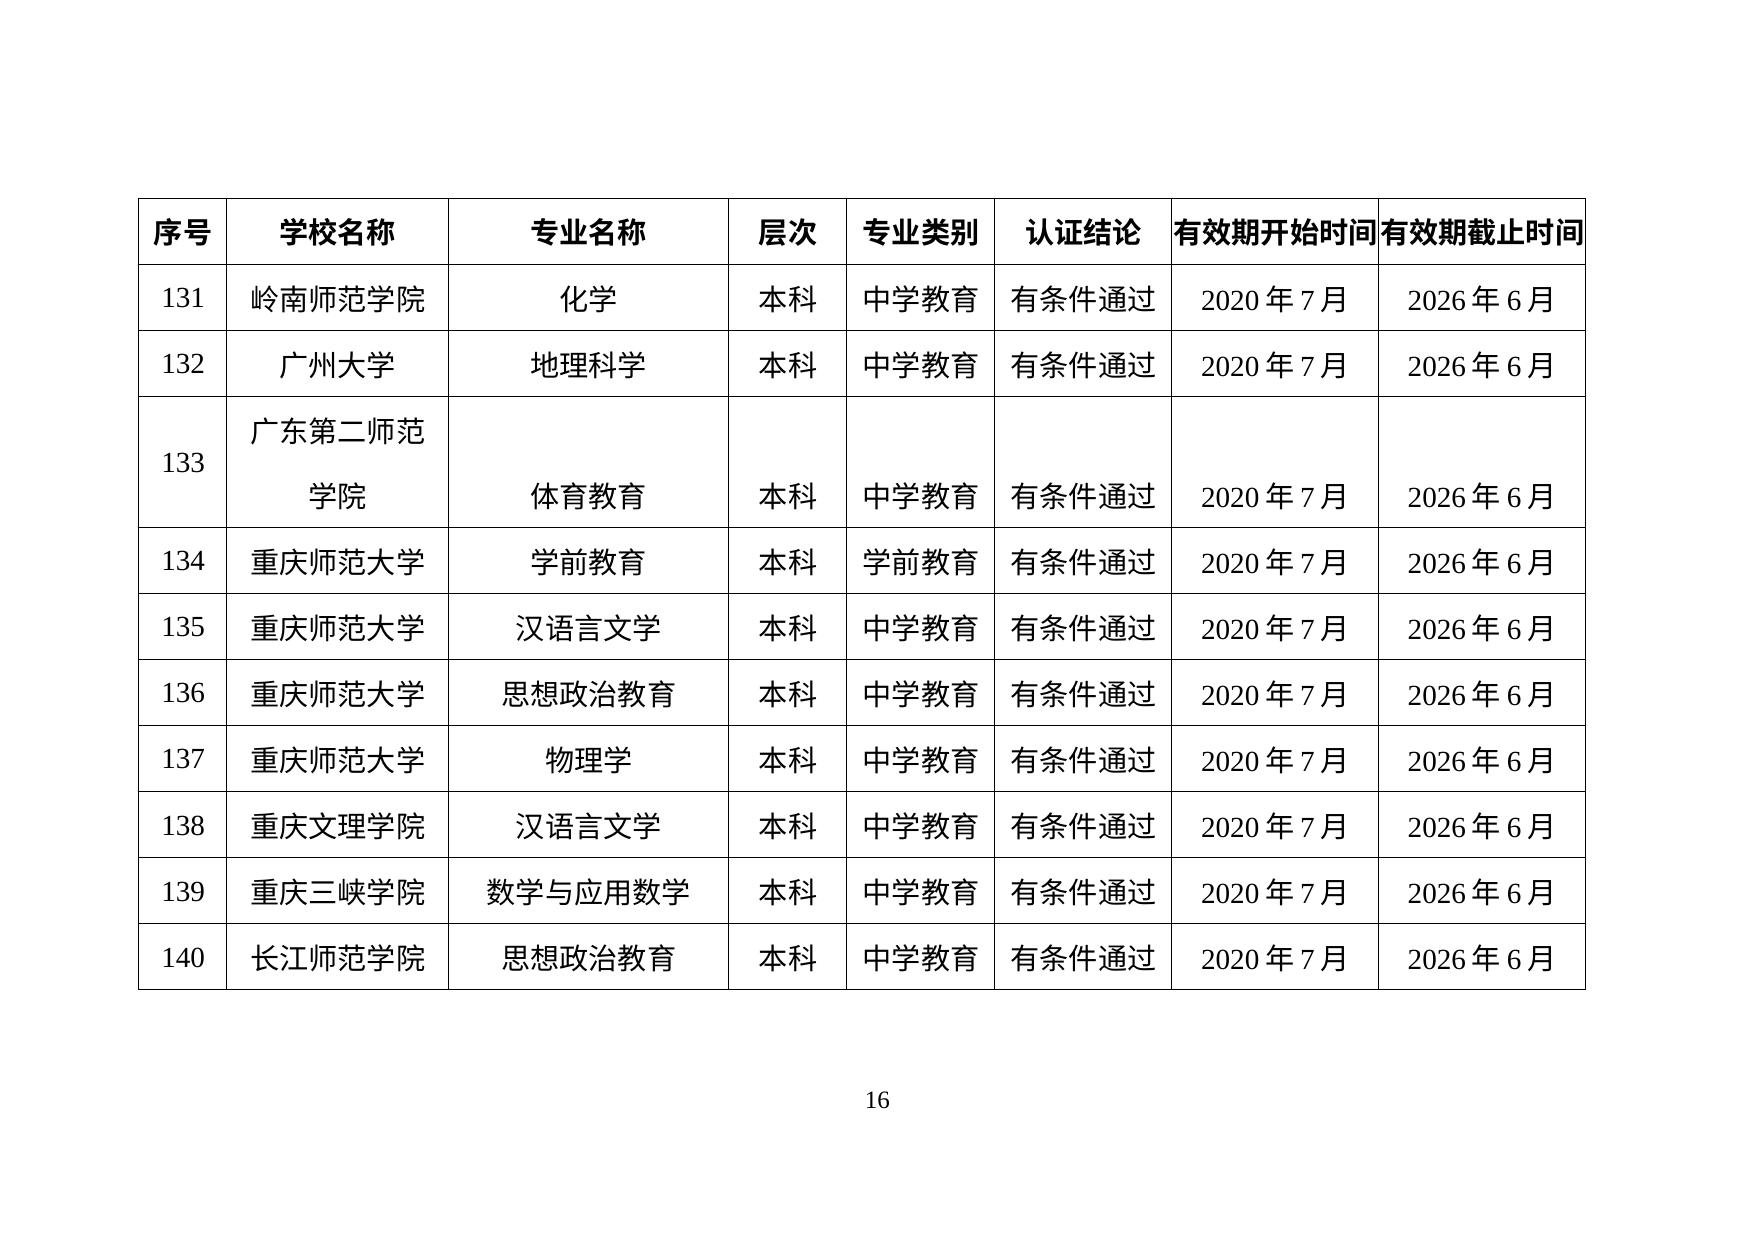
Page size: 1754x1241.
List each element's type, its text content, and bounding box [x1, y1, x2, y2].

table_cell 地理科学 [449, 331, 728, 396]
table_header 认证结论 [995, 199, 1171, 264]
table_cell 长江师范学院 [227, 924, 448, 989]
table_cell 本科 [729, 397, 846, 527]
table_header 有效期开始时间 [1172, 199, 1378, 264]
table_cell 中学教育 [847, 726, 994, 791]
table_cell 重庆师范大学 [227, 594, 448, 659]
table_cell 2026年6月 [1379, 594, 1585, 659]
table_cell 2026年6月 [1379, 792, 1585, 857]
table_cell 重庆师范大学 [227, 726, 448, 791]
table_cell 132 [139, 331, 226, 396]
table_header 专业类别 [847, 199, 994, 264]
table_cell 本科 [729, 660, 846, 725]
table_cell 物理学 [449, 726, 728, 791]
table_cell 134 [139, 528, 226, 593]
table_cell 中学教育 [847, 331, 994, 396]
table_header 有效期截止时间 [1379, 199, 1585, 264]
table_cell 重庆三峡学院 [227, 858, 448, 923]
table_cell 体育教育 [449, 397, 728, 527]
table_cell 本科 [729, 792, 846, 857]
table_cell 数学与应用数学 [449, 858, 728, 923]
table_cell 本科 [729, 265, 846, 330]
table_header 层次 [729, 199, 846, 264]
table_cell 2026年6月 [1379, 924, 1585, 989]
table_cell 2020年7月 [1172, 331, 1378, 396]
table_cell 有条件通过 [995, 858, 1171, 923]
table_cell 本科 [729, 594, 846, 659]
table_cell 有条件通过 [995, 528, 1171, 593]
table_cell 140 [139, 924, 226, 989]
table_cell 广州大学 [227, 331, 448, 396]
table_cell 重庆师范大学 [227, 660, 448, 725]
table_cell 思想政治教育 [449, 660, 728, 725]
table_cell 中学教育 [847, 924, 994, 989]
table_cell 化学 [449, 265, 728, 330]
table_header 序号 [139, 199, 226, 264]
table_cell 2020年7月 [1172, 265, 1378, 330]
table_cell 2026年6月 [1379, 265, 1585, 330]
table_cell 2020年7月 [1172, 792, 1378, 857]
table_cell 重庆文理学院 [227, 792, 448, 857]
table_cell 2020年7月 [1172, 726, 1378, 791]
table_cell 2020年7月 [1172, 397, 1378, 527]
table_cell 有条件通过 [995, 792, 1171, 857]
table_cell 有条件通过 [995, 594, 1171, 659]
table_cell 2026年6月 [1379, 858, 1585, 923]
table_cell 131 [139, 265, 226, 330]
table_cell 2026年6月 [1379, 726, 1585, 791]
table_cell 2020年7月 [1172, 528, 1378, 593]
table_cell 汉语言文学 [449, 792, 728, 857]
table_cell 中学教育 [847, 594, 994, 659]
table_cell 学前教育 [449, 528, 728, 593]
table_cell 有条件通过 [995, 397, 1171, 527]
table_cell 重庆师范大学 [227, 528, 448, 593]
table_cell 137 [139, 726, 226, 791]
table_cell 2020年7月 [1172, 924, 1378, 989]
table_cell 中学教育 [847, 792, 994, 857]
table_cell 中学教育 [847, 858, 994, 923]
table_cell 广东第二师范学院 [227, 397, 448, 527]
table_cell 2026年6月 [1379, 331, 1585, 396]
table_cell 135 [139, 594, 226, 659]
table_cell 有条件通过 [995, 924, 1171, 989]
table_cell 2020年7月 [1172, 660, 1378, 725]
table_cell 2020年7月 [1172, 594, 1378, 659]
table_cell 有条件通过 [995, 726, 1171, 791]
table_cell 本科 [729, 924, 846, 989]
table_cell 本科 [729, 331, 846, 396]
table_cell 本科 [729, 858, 846, 923]
table_cell 本科 [729, 726, 846, 791]
table_header 专业名称 [449, 199, 728, 264]
table_header 学校名称 [227, 199, 448, 264]
table_cell 有条件通过 [995, 265, 1171, 330]
table_cell 有条件通过 [995, 660, 1171, 725]
table_cell 中学教育 [847, 397, 994, 527]
table_cell 138 [139, 792, 226, 857]
table_cell 中学教育 [847, 265, 994, 330]
table_cell 岭南师范学院 [227, 265, 448, 330]
table_cell 汉语言文学 [449, 594, 728, 659]
table_cell 133 [139, 397, 226, 527]
table_cell 中学教育 [847, 660, 994, 725]
table_cell 有条件通过 [995, 331, 1171, 396]
table_cell 2020年7月 [1172, 858, 1378, 923]
table_cell 136 [139, 660, 226, 725]
table_cell 2026年6月 [1379, 660, 1585, 725]
table_cell 本科 [729, 528, 846, 593]
table_cell 学前教育 [847, 528, 994, 593]
table_cell 139 [139, 858, 226, 923]
table_cell 思想政治教育 [449, 924, 728, 989]
table_cell 2026年6月 [1379, 397, 1585, 527]
table_cell 2026年6月 [1379, 528, 1585, 593]
